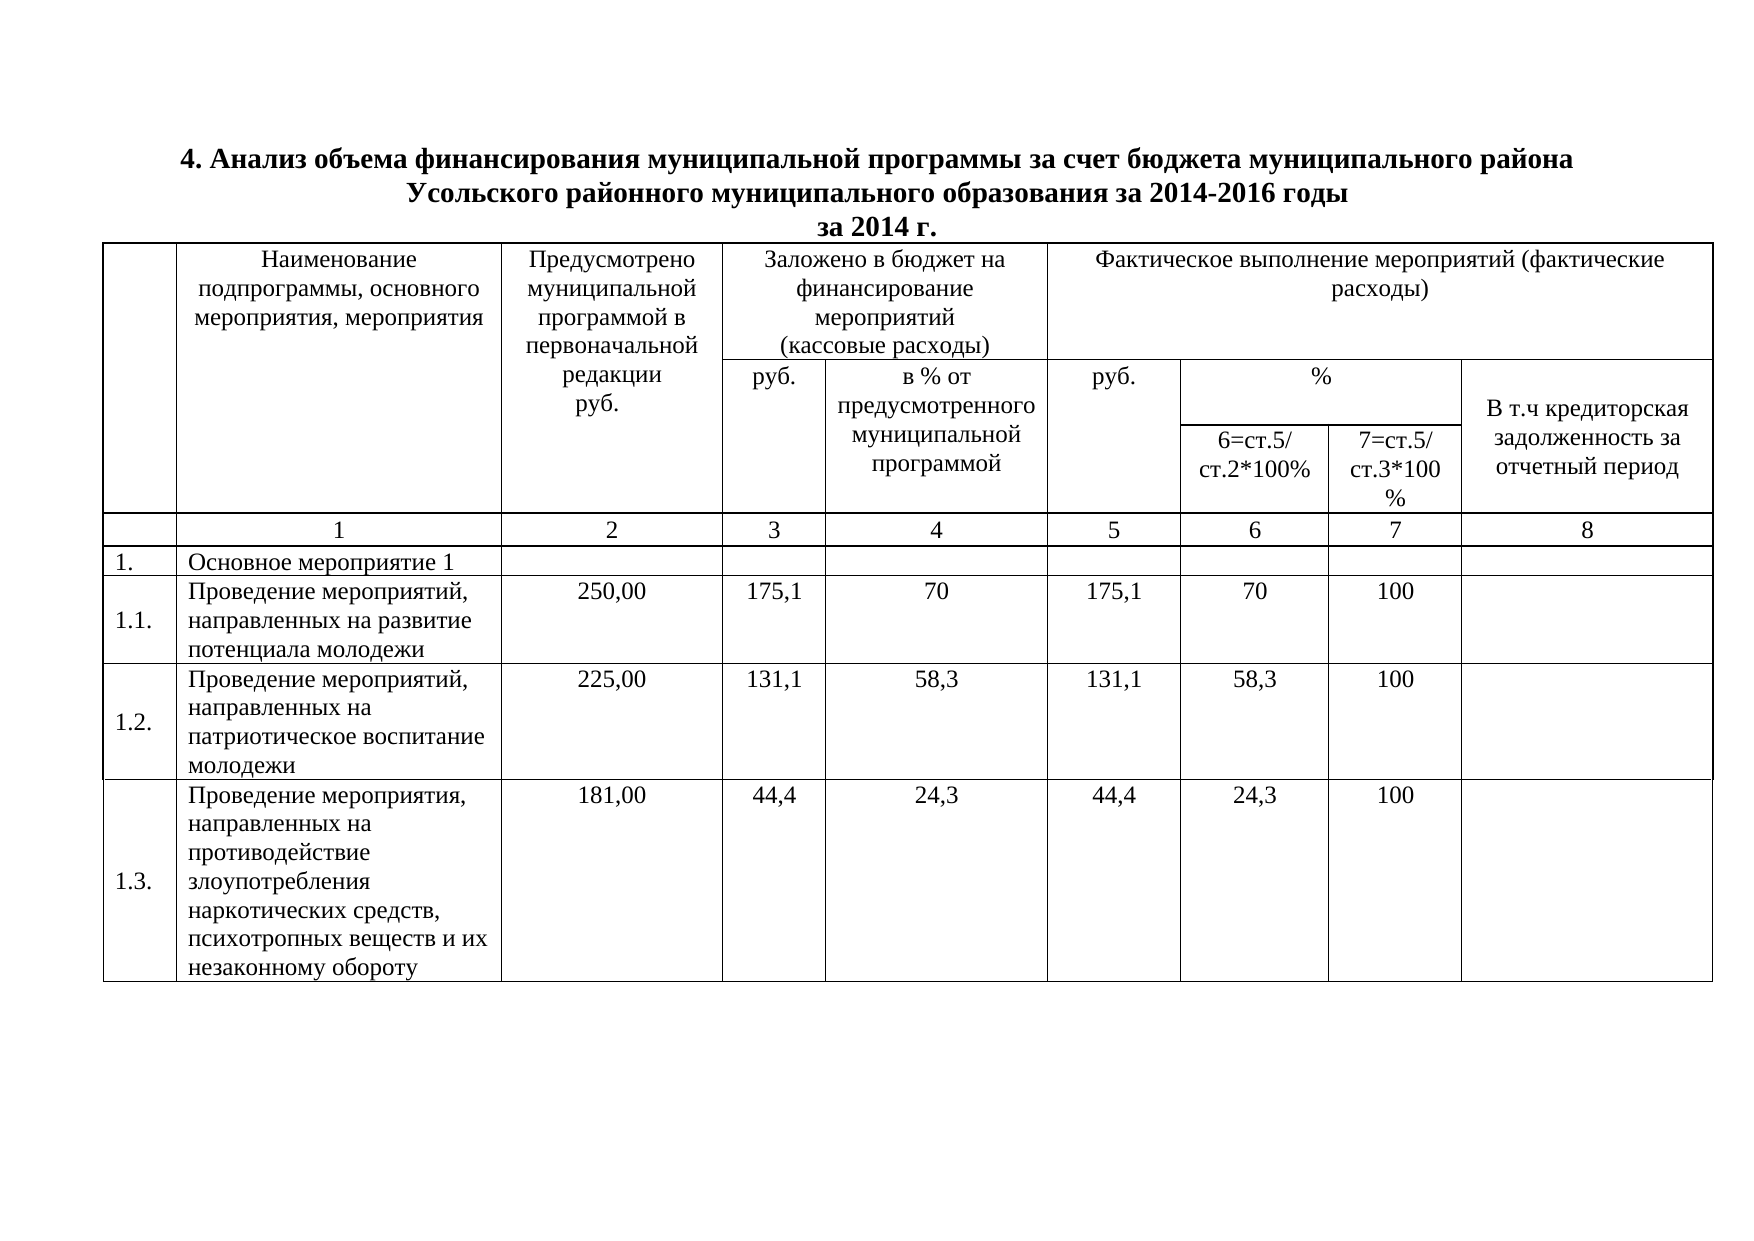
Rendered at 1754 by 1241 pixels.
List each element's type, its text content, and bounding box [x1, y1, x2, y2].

table_cell [1462, 779, 1712, 981]
table_cell 8 [1462, 514, 1712, 544]
table_header Заложено в бюджет на финансирование мероприятий (кассовые расходы) [723, 244, 1047, 359]
table_cell 100 [1329, 780, 1461, 981]
text 4. Анализ объема финансирования муниципальной программы за счет бюджета муниципального района Усольского районного муниципального образования за 2014-2016 годы [1348, 142, 1636, 209]
table_cell 4 [826, 514, 1047, 544]
table_header Наименование подпрограммы, основного мероприятия, мероприятия [177, 244, 501, 512]
table_cell 6=ст.5/ст.2*100% [1181, 426, 1328, 512]
table_cell [1462, 547, 1712, 575]
table_cell 3 [723, 514, 825, 544]
table_cell руб. [1048, 360, 1180, 512]
table_cell [1462, 664, 1712, 779]
table_cell % [1181, 360, 1461, 423]
table_cell 131,1 [1048, 664, 1180, 779]
table_cell 1.2. [104, 664, 176, 779]
table_cell 250,00 [502, 576, 722, 663]
table_cell 44,4 [1048, 780, 1180, 981]
table_cell 175,1 [1048, 576, 1180, 663]
table_cell в % от предусмотренного муниципальной программой [826, 360, 1047, 512]
table_cell Проведение мероприятий, направленных на развитие потенциала молодежи [177, 576, 501, 663]
subtitle за 2014 г. [118, 209, 1636, 242]
table_cell [1181, 547, 1328, 575]
table_cell Проведение мероприятия, направленных на противодействие злоупотребления наркотических средств, психотропных веществ и их незаконному обороту [177, 780, 501, 981]
table_cell 7=ст.5/ст.3*100% [1329, 426, 1461, 512]
table_cell 70 [826, 576, 1047, 663]
table_cell 1. [104, 547, 176, 575]
table_cell [1329, 547, 1461, 575]
table_header Предусмотрено муниципальной программой в первоначальной редакции руб. [502, 244, 722, 512]
table_cell 225,00 [502, 664, 722, 779]
table_cell 1.3. [104, 780, 176, 981]
table_cell 1.1. [104, 576, 176, 663]
table_cell 100 [1329, 664, 1461, 779]
table_cell 175,1 [723, 576, 825, 663]
table_cell [1048, 547, 1180, 575]
table_cell 70 [1181, 576, 1328, 663]
table_cell 1 [177, 514, 501, 544]
text 4. Анализ объема финансирования муниципальной программы за счет бюджета муниципального района Усольского районного муниципального образования за 2014-2016 годы [118, 142, 406, 209]
table_cell [1462, 576, 1712, 663]
table_cell руб. [723, 360, 825, 512]
table_header [104, 244, 176, 512]
table_cell Проведение мероприятий, направленных на патриотическое воспитание молодежи [177, 664, 501, 779]
table_cell 24,3 [1181, 780, 1328, 981]
table_cell [502, 547, 722, 575]
table_cell [723, 547, 825, 575]
table_cell 6 [1181, 514, 1328, 544]
table_cell 58,3 [826, 664, 1047, 779]
table_cell 2 [502, 514, 722, 544]
table_header Фактическое выполнение мероприятий (фактические расходы) [1048, 244, 1712, 359]
table_cell 131,1 [723, 664, 825, 779]
table_cell 100 [1329, 576, 1461, 663]
table_cell 7 [1329, 514, 1461, 544]
table_cell 58,3 [1181, 664, 1328, 779]
table_cell 181,00 [502, 780, 722, 981]
table_cell В т.ч кредиторская задолженность за отчетный период [1462, 360, 1712, 512]
table_cell [104, 514, 176, 544]
table_cell 44,4 [723, 780, 825, 981]
table_cell [826, 547, 1047, 575]
table_cell 5 [1048, 514, 1180, 544]
table_cell 24,3 [826, 780, 1047, 981]
table_cell Основное мероприятие 1 [177, 547, 501, 575]
